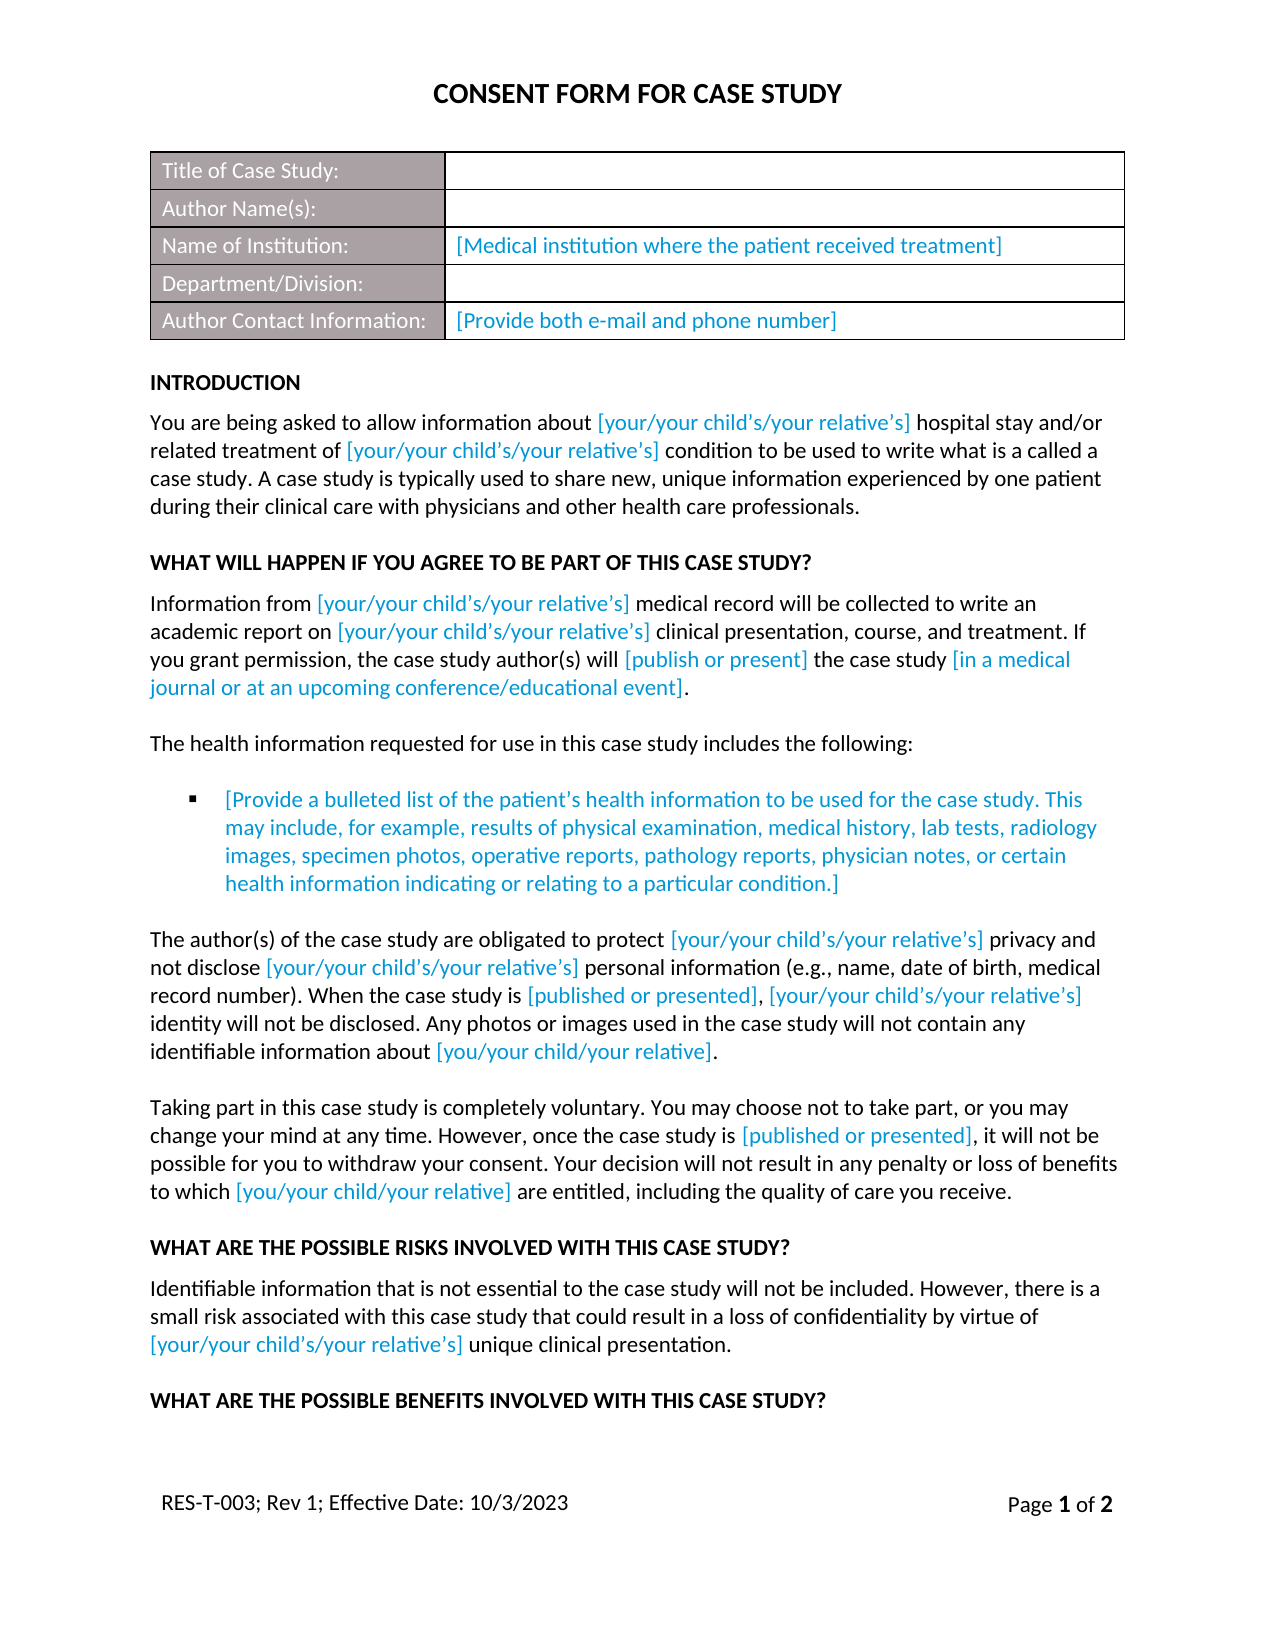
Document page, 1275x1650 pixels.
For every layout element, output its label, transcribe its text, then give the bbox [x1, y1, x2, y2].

text WHAT ARE THE POSSIBLE RISKS INVOLVED WITH THIS CASE STUDY? [150, 1233, 1125, 1262]
table_cell [446, 265, 1124, 301]
text Identifiable information that is not essential to the case study will not be included. However, there is a small risk associated with this case study that could result in a loss of confidentiality by virtue of [your/your child’s/your relative’s] unique clinical presentation. [150, 1274, 1125, 1358]
text The author(s) of the case study are obligated to protect [your/your child’s/your relative’s] privacy and not disclose [your/your child’s/your relative’s] personal information (e.g., name, date of birth, medical record number). When the case study is [published or presented], [your/your child’s/your relative’s] identity will not be disclosed. Any photos or images used in the case study will not contain any identifiable information about [you/your child/your relative]. [150, 925, 1125, 1065]
table_header [446, 153, 1124, 189]
table_cell Author Contact Information: [151, 303, 444, 339]
text WHAT ARE THE POSSIBLE BENEFITS INVOLVED WITH THIS CASE STUDY? [150, 1386, 1125, 1414]
text The health information requested for use in this case study includes the following: [150, 729, 1125, 757]
text Taking part in this case study is completely voluntary. You may choose not to take part, or you may change your mind at any time. However, once the case study is [published or presented], it will not be possible for you to withdraw your consent. Your decision will not result in any penalty or loss of benefits to which [you/your child/your relative] are entitled, including the quality of care you receive. [150, 1093, 1125, 1206]
text INTRODUCTION [150, 368, 1125, 396]
text Information from [your/your child’s/your relative’s] medical record will be collected to write an academic report on [your/your child’s/your relative’s] clinical presentation, course, and treatment. If you grant permission, the case study author(s) will [publish or present] the case study [in a medical journal or at an upcoming conference/educational event]. [150, 589, 1125, 701]
table_cell [Medical institution where the patient received treatment] [446, 228, 1124, 264]
table_cell Name of Institution: [151, 228, 444, 264]
text WHAT WILL HAPPEN IF YOU AGREE TO BE PART OF THIS CASE STUDY? [150, 548, 1125, 577]
text You are being asked to allow information about [your/your child’s/your relative’s] hospital stay and/or related treatment of [your/your child’s/your relative’s] condition to be used to write what is a called a case study. A case study is typically used to share new, unique information experienced by one patient during their clinical care with physicians and other health care professionals. [150, 408, 1125, 521]
list [Provide a bulleted list of the patient’s health information to be used for the case study. This may include, for example, results of physical examination, medical history, lab tests, radiology images, specimen photos, operative reports, pathology reports, physician notes, or certain health information indicating or relating to a particular condition.] [187, 785, 1125, 897]
table_cell [Provide both e-mail and phone number] [446, 303, 1124, 339]
table_header Title of Case Study: [151, 153, 444, 189]
table_cell Author Name(s): [151, 190, 444, 226]
table_cell Department/Division: [151, 265, 444, 301]
table_cell [446, 190, 1124, 226]
